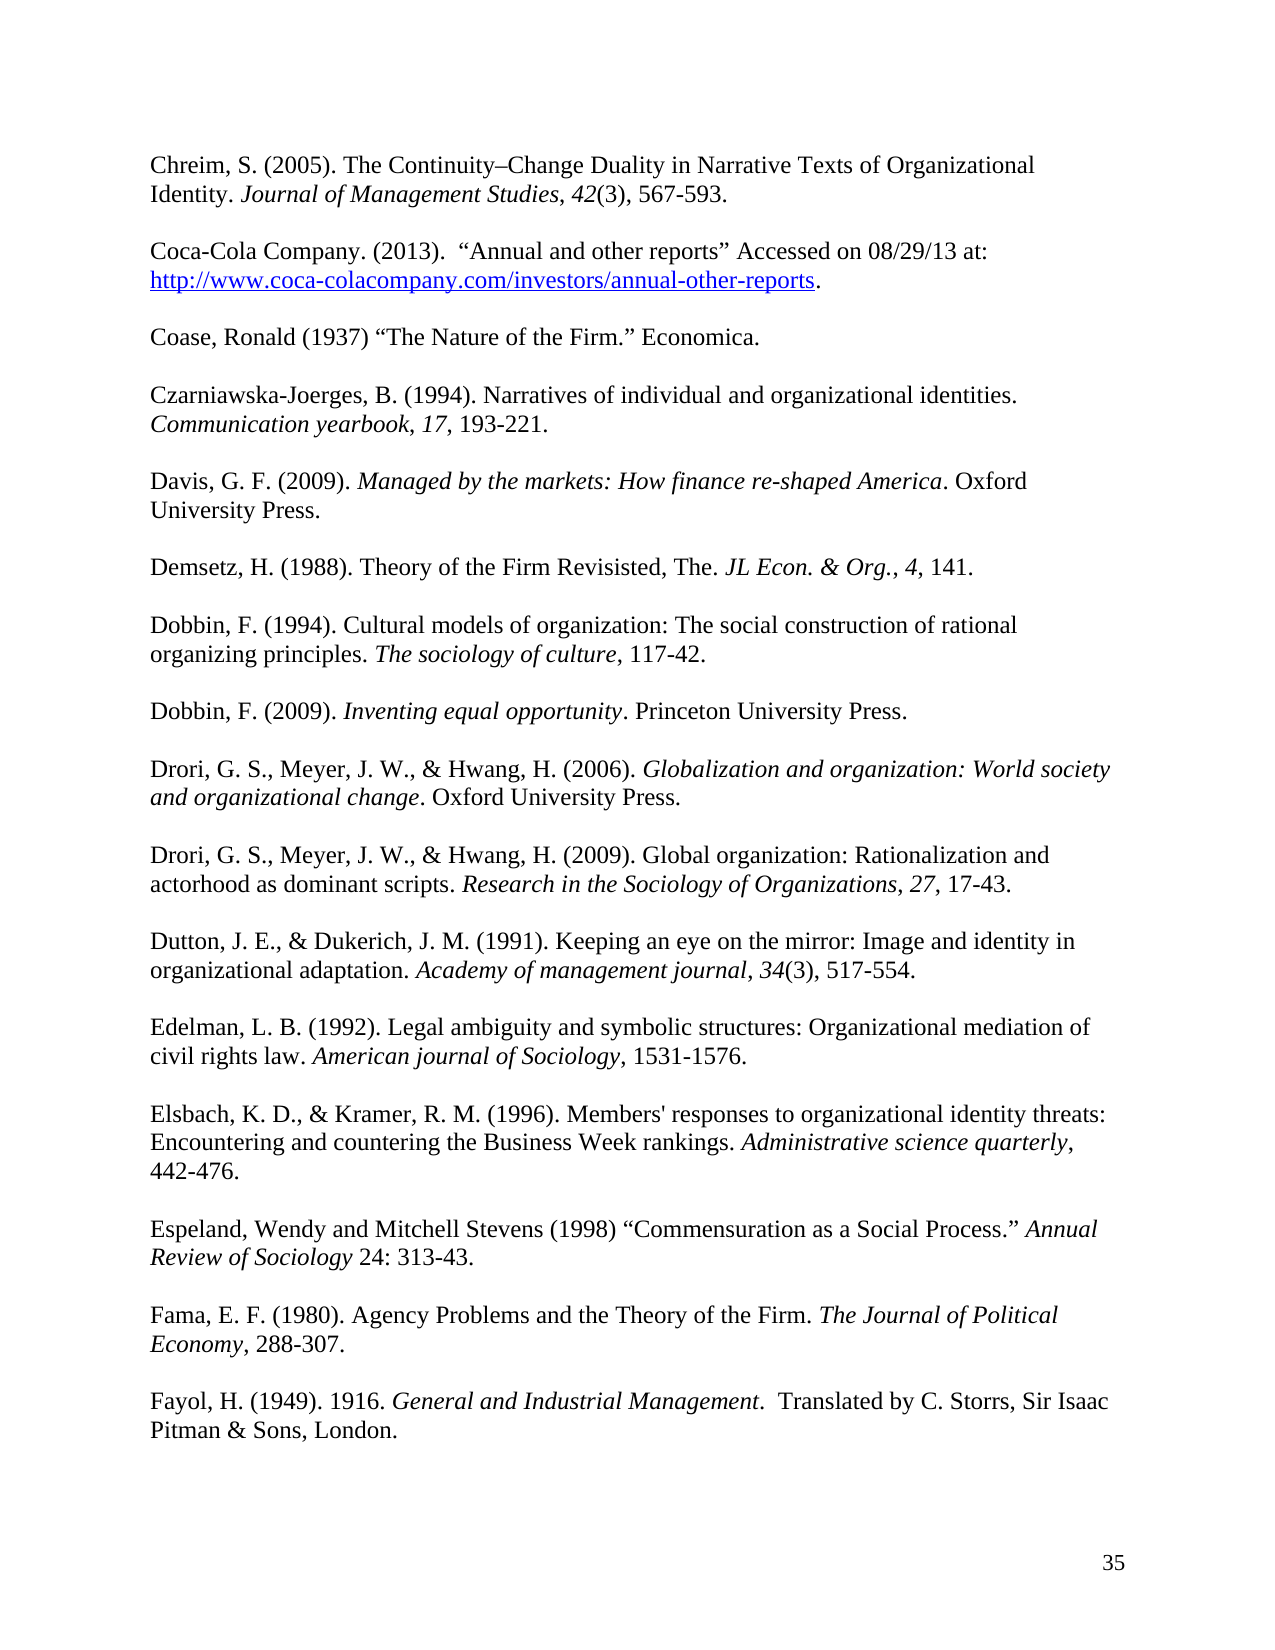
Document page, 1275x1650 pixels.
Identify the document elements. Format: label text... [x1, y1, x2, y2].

text Edelman, L. B. (1992). Legal ambiguity and symbolic structures: Organizational mediation of civil rights law. American journal of Sociology, 1531-1576. [150, 1012, 1125, 1070]
text Drori, G. S., Meyer, J. W., & Hwang, H. (2009). Global organization: Rationalization and actorhood as dominant scripts. Research in the Sociology of Organizations, 27, 17-43. [150, 840, 1125, 897]
text Czarniawska-Joerges, B. (1994). Narratives of individual and organizational identities. Communication yearbook, 17, 193-221. [150, 380, 1125, 437]
text Drori, G. S., Meyer, J. W., & Hwang, H. (2006). Globalization and organization: World society and organizational change. Oxford University Press. [150, 754, 1125, 811]
text Davis, G. F. (2009). Managed by the markets: How finance re-shaped America. Oxford University Press. [150, 466, 1125, 524]
text Fayol, H. (1949). 1916. General and Industrial Management. Translated by C. Storrs, Sir Isaac Pitman & Sons, London. [150, 1386, 1125, 1444]
text Dobbin, F. (2009). Inventing equal opportunity. Princeton University Press. [150, 696, 1125, 725]
text Elsbach, K. D., & Kramer, R. M. (1996). Members' responses to organizational identity threats: Encountering and countering the Business Week rankings. Administrative science quarterly, 442-476. [150, 1099, 1125, 1185]
text Coca-Cola Company. (2013). “Annual and other reports” Accessed on 08/29/13 at: http://www.coca-colacompany.com/investors/annual-other-reports. [150, 236, 1125, 294]
text Chreim, S. (2005). The Continuity–Change Duality in Narrative Texts of Organizational Identity. Journal of Management Studies, 42(3), 567-593. [150, 150, 1125, 207]
text Coase, Ronald (1937) “The Nature of the Firm.” Economica. [150, 322, 1125, 351]
text Fama, E. F. (1980). Agency Problems and the Theory of the Firm. The Journal of Political Economy, 288-307. [150, 1300, 1125, 1357]
text Dutton, J. E., & Dukerich, J. M. (1991). Keeping an eye on the mirror: Image and identity in organizational adaptation. Academy of management journal, 34(3), 517-554. [150, 926, 1125, 984]
text Dobbin, F. (1994). Cultural models of organization: The social construction of rational organizing principles. The sociology of culture, 117-42. [150, 610, 1125, 667]
text Espeland, Wendy and Mitchell Stevens (1998) “Commensuration as a Social Process.” Annual Review of Sociology 24: 313-43. [150, 1214, 1125, 1271]
text Demsetz, H. (1988). Theory of the Firm Revisisted, The. JL Econ. & Org., 4, 141. [150, 552, 1125, 581]
